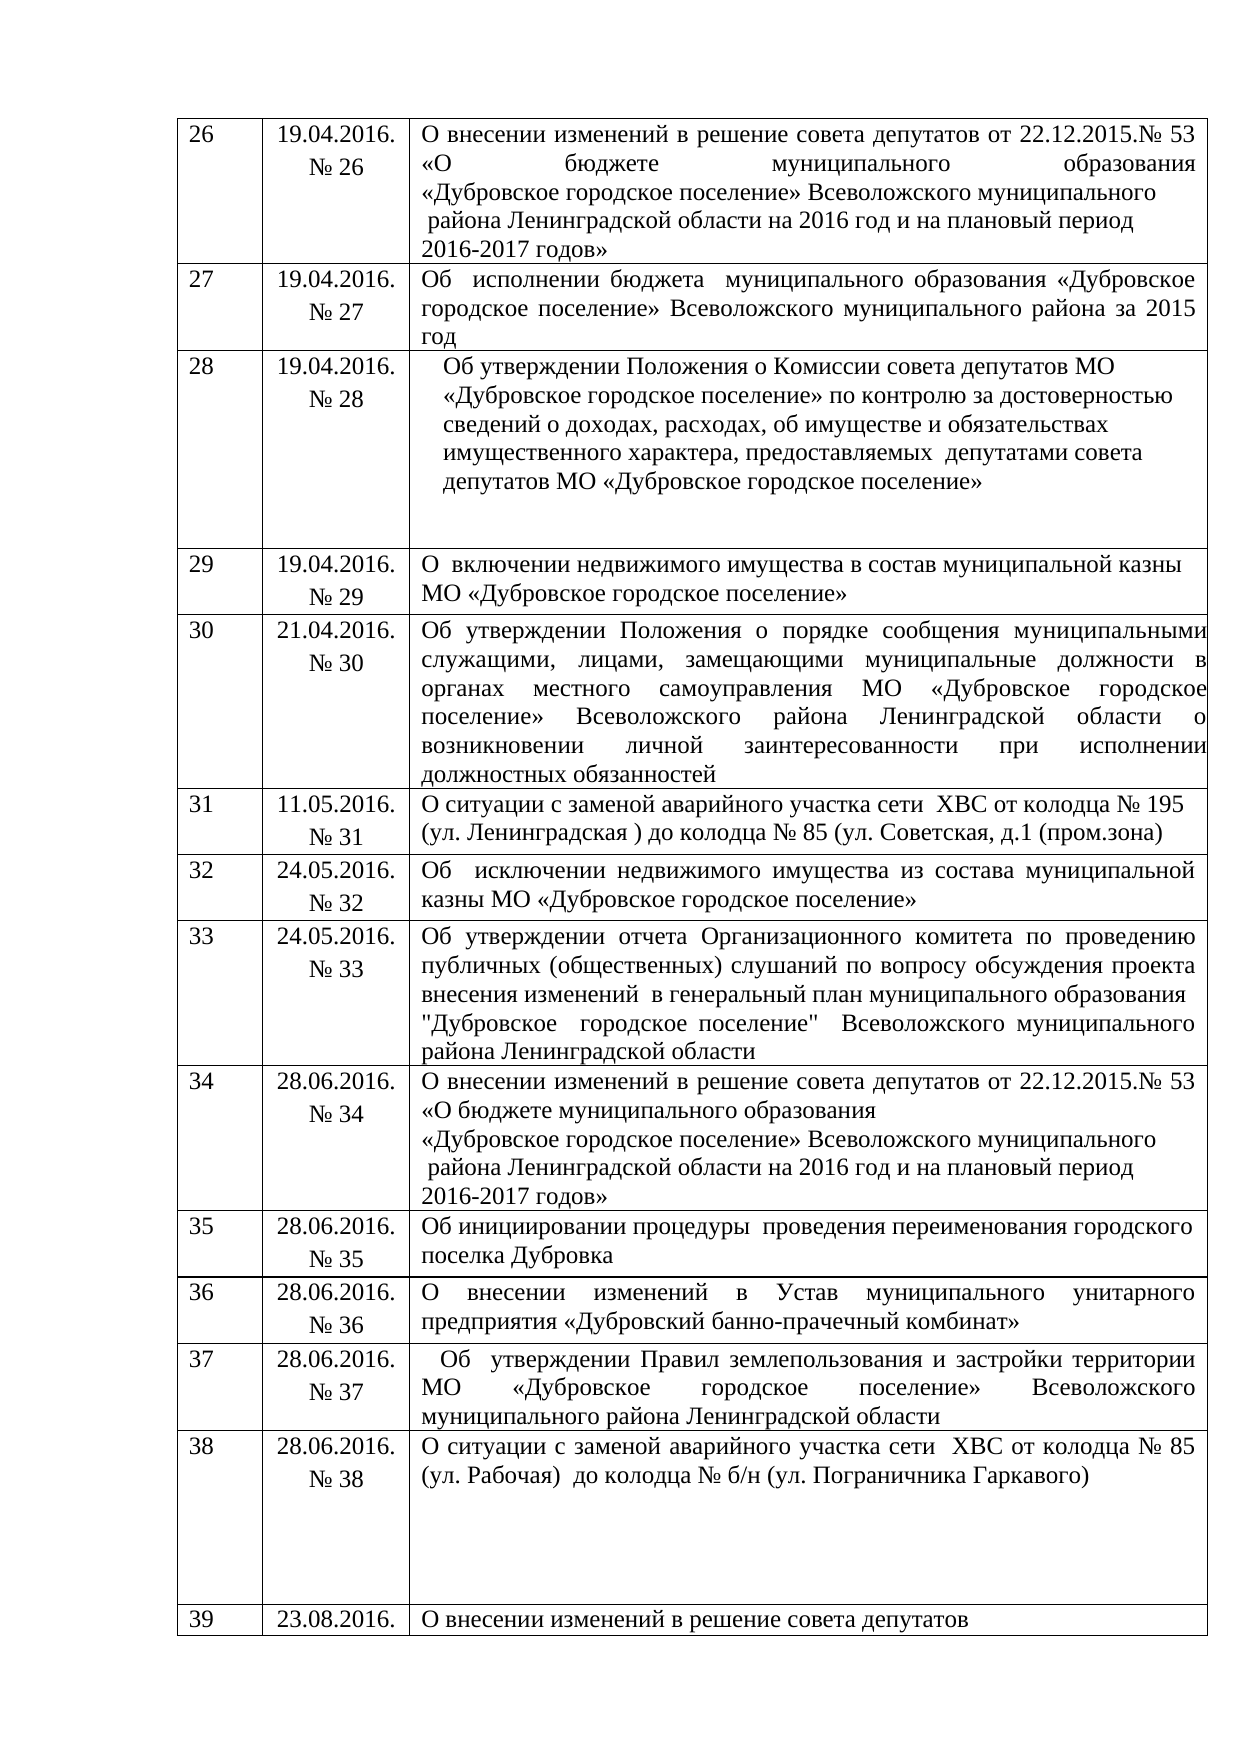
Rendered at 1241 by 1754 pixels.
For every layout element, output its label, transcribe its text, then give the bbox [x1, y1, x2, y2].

table_cell 28.06.2016. № 38 [263, 1431, 409, 1603]
table_cell 19.04.2016. № 26 [263, 119, 409, 263]
table_cell 28.06.2016. № 35 [263, 1211, 409, 1276]
table_cell О внесении изменений в решение совета депутатов от 22.12.2015.№ 53 «О бюджете муниципального образования «Дубровское городское поселение» Всеволожского муниципального района Ленинградской области на 2016 год и на плановый период 2016-2017 годов» [410, 119, 1207, 263]
table_cell 28.06.2016. № 37 [263, 1344, 409, 1430]
table_cell 28.06.2016. № 34 [263, 1066, 409, 1210]
table_cell 24.05.2016. № 33 [263, 921, 409, 1065]
table_cell 29 [178, 549, 262, 614]
table_cell 24.05.2016. № 32 [263, 855, 409, 920]
table_cell О внесении изменений в Устав муниципального унитарного предприятия «Дубровский банно-прачечный комбинат» [410, 1278, 1207, 1343]
table_cell 38 [178, 1431, 262, 1603]
table_cell О внесении изменений в решение совета депутатов от 22.12.2015.№ 53 «О бюджете муниципального образования «Дубровское городское поселение» Всеволожского муниципального района Ленинградской области на 2016 год и на плановый период 2016-2017 годов» [410, 1066, 1207, 1210]
table_cell 32 [178, 855, 262, 920]
table_cell Об исключении недвижимого имущества из состава муниципальной казны МО «Дубровское городское поселение» [410, 855, 1207, 920]
table_cell 37 [178, 1344, 262, 1430]
table_cell Об инициировании процедуры проведения переименования городского поселка Дубровка [410, 1211, 1207, 1276]
table_cell 19.04.2016. № 28 [263, 351, 409, 548]
table_cell 19.04.2016. № 29 [263, 549, 409, 614]
table_cell [410, 351, 1207, 548]
table_cell 28.06.2016. № 36 [263, 1278, 409, 1343]
table_cell 31 [178, 789, 262, 854]
table_cell О ситуации с заменой аварийного участка сети ХВС от колодца № 85 (ул. Рабочая) до колодца № б/н (ул. Пограничника Гаркавого) [410, 1431, 1207, 1603]
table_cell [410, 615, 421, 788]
table_cell 19.04.2016. № 27 [263, 264, 409, 350]
table_cell О ситуации с заменой аварийного участка сети ХВС от колодца № 195 (ул. Ленинградская ) до колодца № 85 (ул. Советская, д.1 (пром.зона) [410, 789, 1207, 854]
table_cell Об утверждении Правил землепользования и застройки территории МО «Дубровское городское поселение» Всеволожского муниципального района Ленинградской области [410, 1344, 1207, 1430]
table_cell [410, 1605, 1207, 1635]
table_cell 23.08.2016. № 39 [263, 1605, 409, 1635]
table_cell 21.04.2016. № 30 [263, 615, 409, 788]
table_cell 27 [178, 264, 262, 350]
table_cell 26 [178, 119, 262, 263]
table_cell Об исполнении бюджета муниципального образования «Дубровское городское поселение» Всеволожского муниципального района за 2015 год [410, 264, 1207, 350]
table_cell Об утверждении отчета Организационного комитета по проведению публичных (общественных) слушаний по вопросу обсуждения проекта внесения изменений в генеральный план муниципального образования "Дубровское городское поселение" Всеволожского муниципального района Ленинградской области [410, 921, 1207, 1065]
table_cell 33 [178, 921, 262, 1065]
table_cell 39 [178, 1605, 262, 1635]
table_cell 11.05.2016. № 31 [263, 789, 409, 854]
table_cell 36 [178, 1278, 262, 1343]
table_cell 35 [178, 1211, 262, 1276]
table_cell 34 [178, 1066, 262, 1210]
table_cell О включении недвижимого имущества в состав муниципальной казны МО «Дубровское городское поселение» [410, 549, 1207, 614]
table_cell 28 [178, 351, 262, 548]
table_cell 30 [178, 615, 262, 788]
